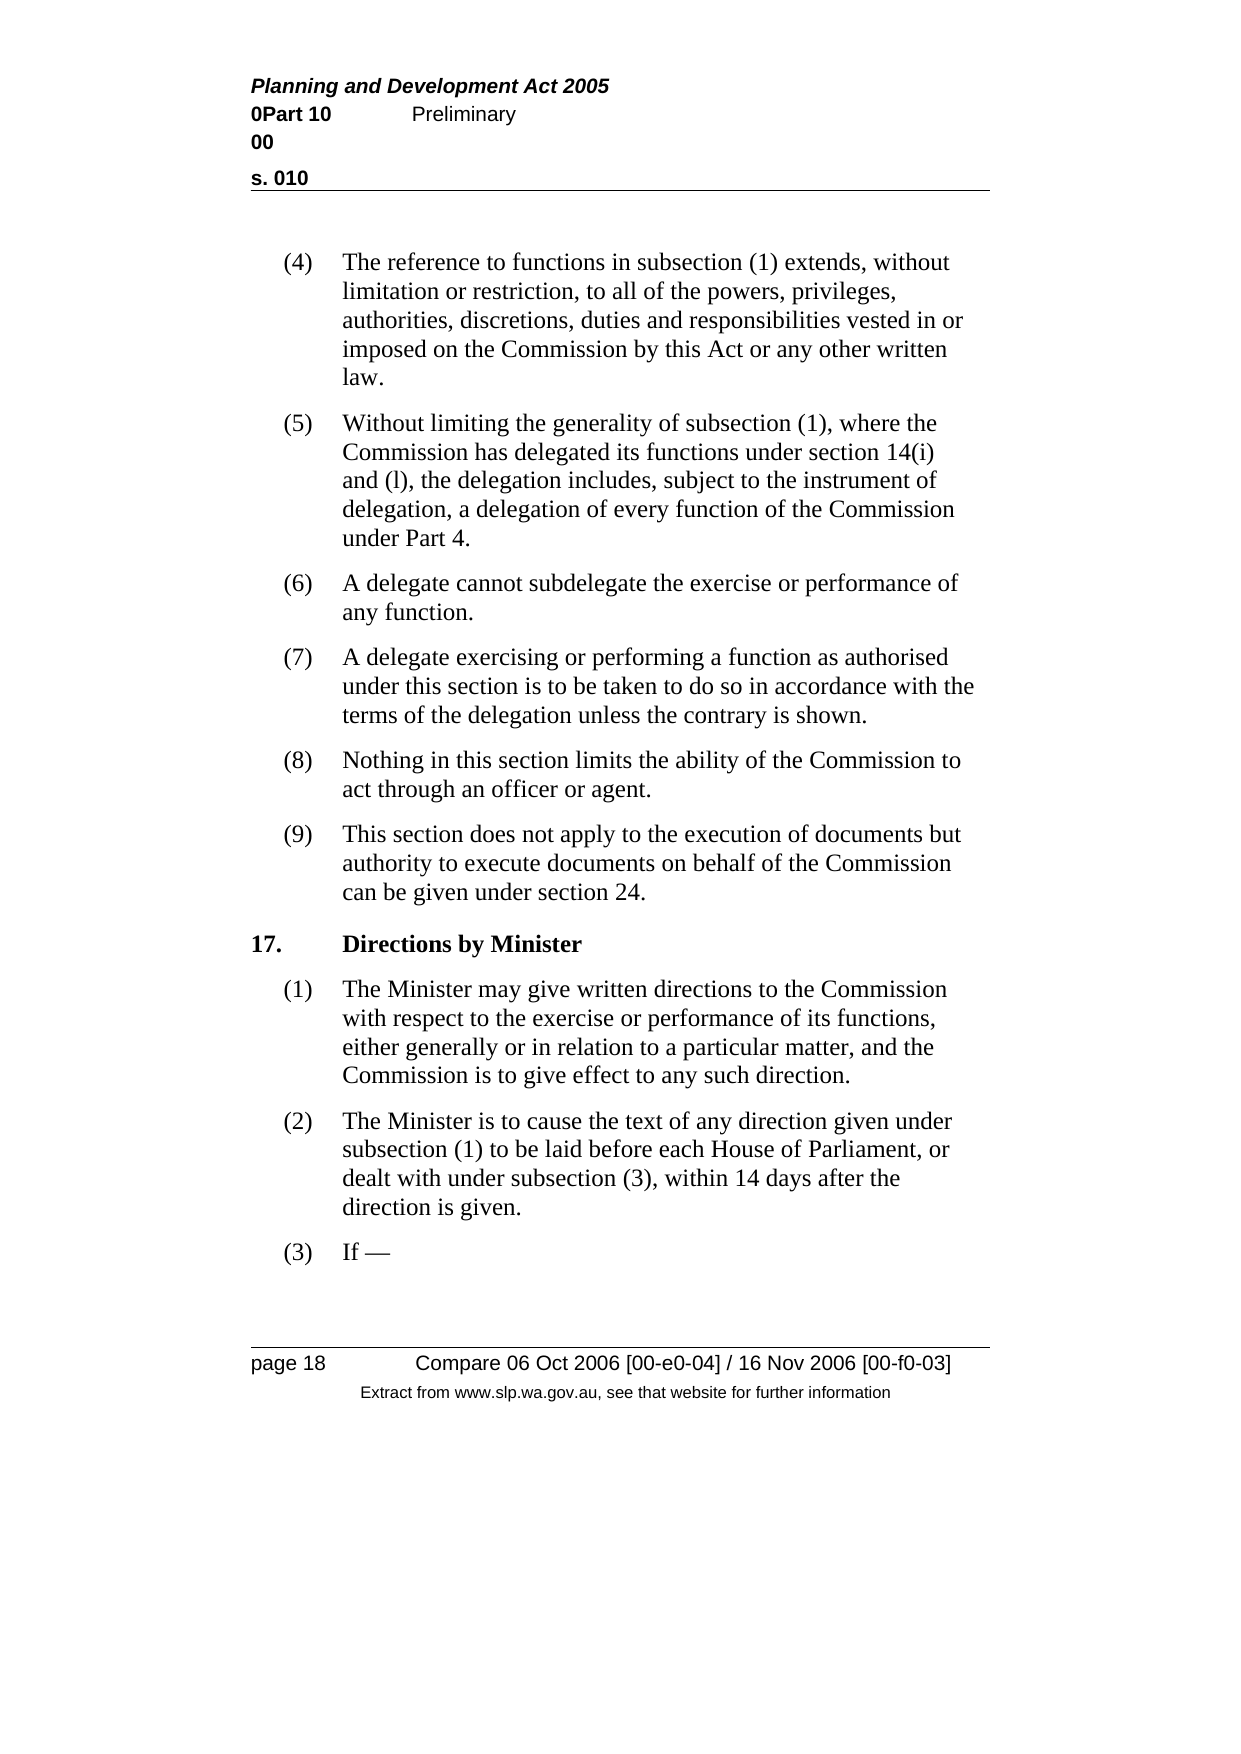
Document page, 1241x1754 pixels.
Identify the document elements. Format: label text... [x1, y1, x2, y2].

text (6) A delegate cannot subdelegate the exercise or performance of any function. [251, 568, 990, 626]
text (7) A delegate exercising or performing a function as authorised under this section is to be taken to do so in accordance with the terms of the delegation unless the contrary is shown. [251, 642, 990, 729]
text (9) This section does not apply to the execution of documents but authority to execute documents on behalf of the Commission can be given under section 24. [251, 819, 990, 906]
text (1) The Minister may give written directions to the Commission with respect to the exercise or performance of its functions, either generally or in relation to a particular matter, and the Commission is to give effect to any such direction. [251, 974, 990, 1089]
subtitle 17. Directions by Minister [251, 929, 990, 957]
text (4) The reference to functions in subsection (1) extends, without limitation or restriction, to all of the powers, privileges, authorities, discretions, duties and responsibilities vested in or imposed on the Commission by this Act or any other written law. [251, 247, 990, 391]
text (3) If — [251, 1237, 990, 1266]
text (8) Nothing in this section limits the ability of the Commission to act through an officer or agent. [251, 745, 990, 803]
text (2) The Minister is to cause the text of any direction given under subsection (1) to be laid before each House of Parliament, or dealt with under subsection (3), within 14 days after the direction is given. [251, 1106, 990, 1221]
text (5) Without limiting the generality of subsection (1), where the Commission has delegated its functions under section 14(i) and (l), the delegation includes, subject to the instrument of delegation, a delegation of every function of the Commission under Part 4. [251, 408, 990, 552]
